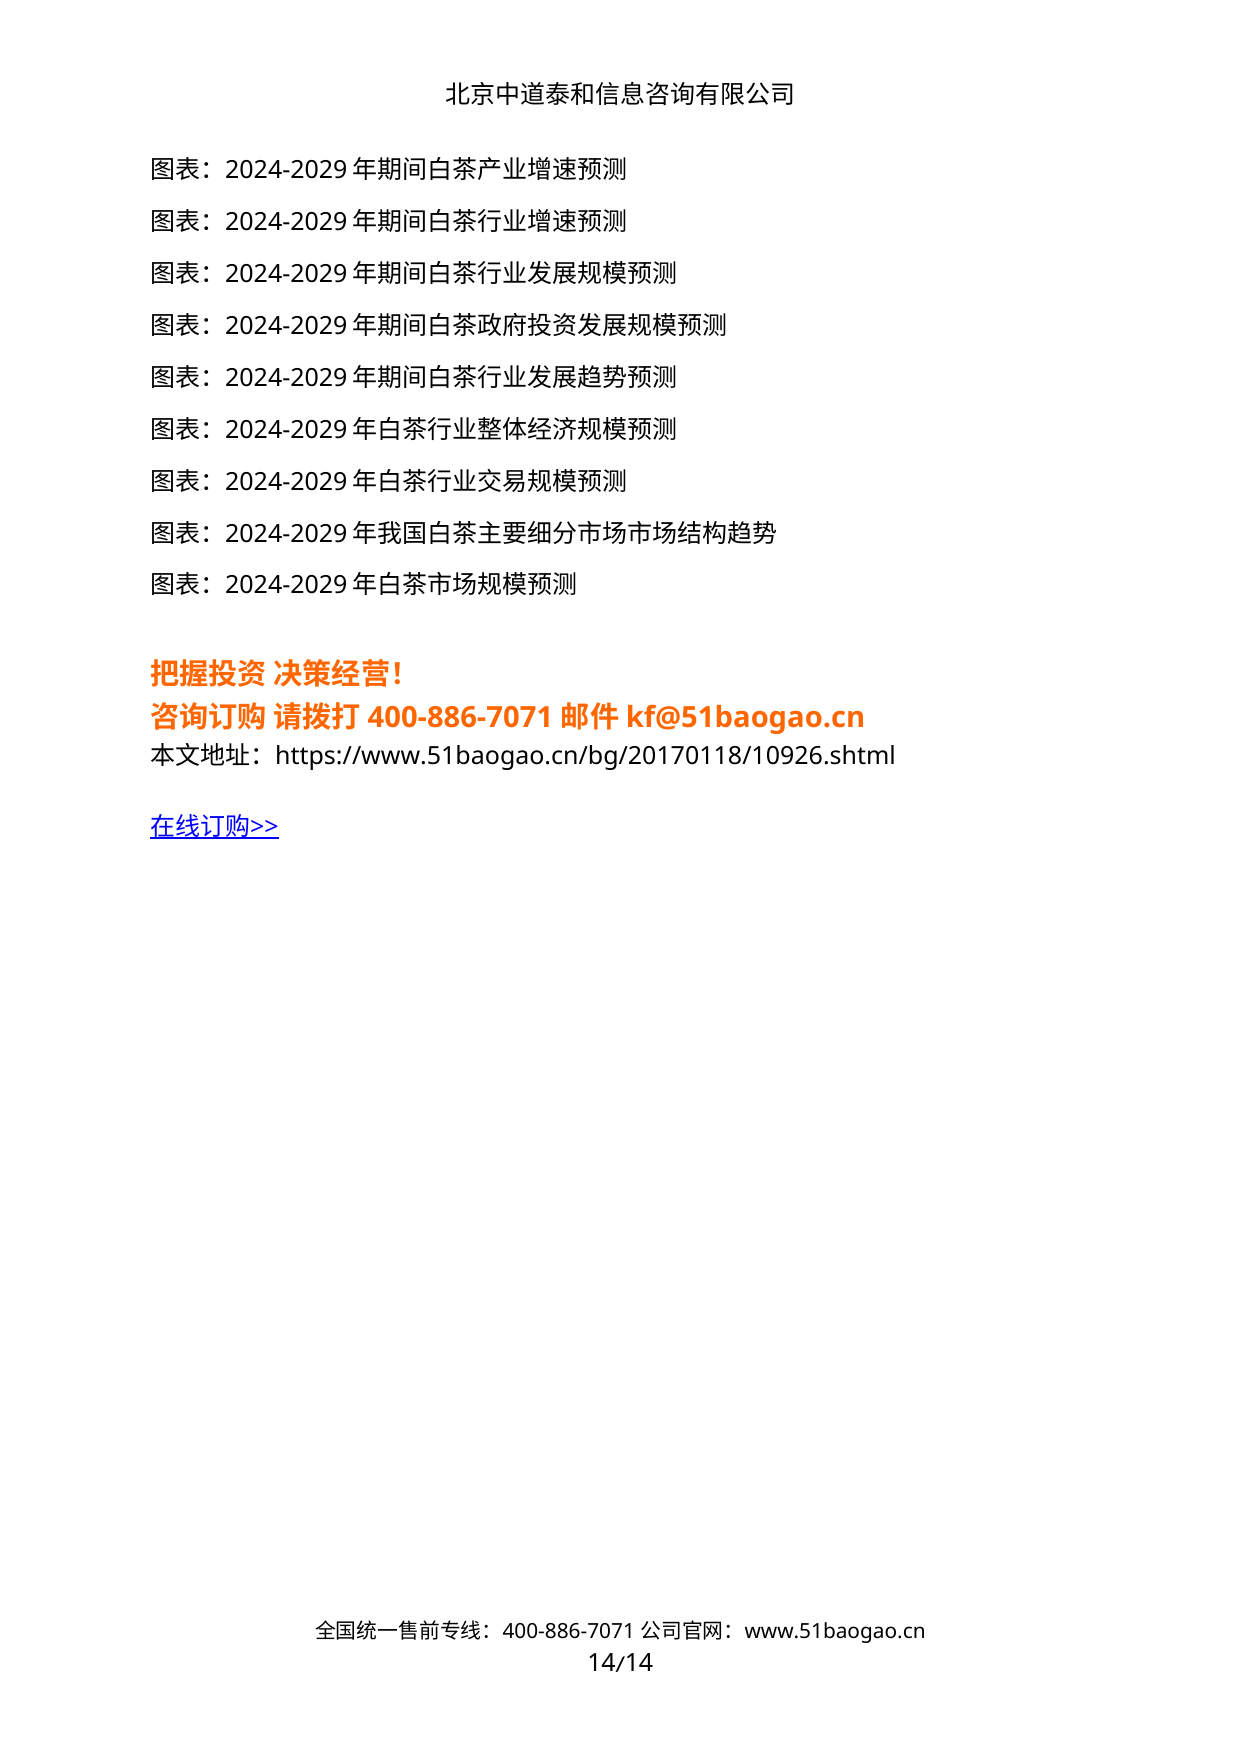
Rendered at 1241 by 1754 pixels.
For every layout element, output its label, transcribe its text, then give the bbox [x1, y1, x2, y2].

text 图表：2024-2029年白茶市场规模预测 [150, 565, 1090, 601]
text 图表：2024-2029年期间白茶行业发展趋势预测 [150, 357, 1090, 394]
text 图表：2024-2029年期间白茶产业增速预测 [150, 150, 1090, 186]
text 图表：2024-2029年白茶行业交易规模预测 [150, 461, 1090, 497]
text 把握投资 决策经营！咨询订购 请拨打 400-886-7071 邮件 kf@51baogao.cn本文地址：https://www.51baogao.cn/bg/20170118/10926.shtml [150, 617, 1090, 772]
text 图表：2024-2029年期间白茶行业发展规模预测 [150, 254, 1090, 290]
text 图表：2024-2029年白茶行业整体经济规模预测 [150, 409, 1090, 446]
text 图表：2024-2029年我国白茶主要细分市场市场结构趋势 [150, 513, 1090, 549]
text 图表：2024-2029年期间白茶政府投资发展规模预测 [150, 306, 1090, 342]
text 图表：2024-2029年期间白茶行业增速预测 [150, 202, 1090, 238]
text 在线订购>> [150, 772, 1090, 842]
